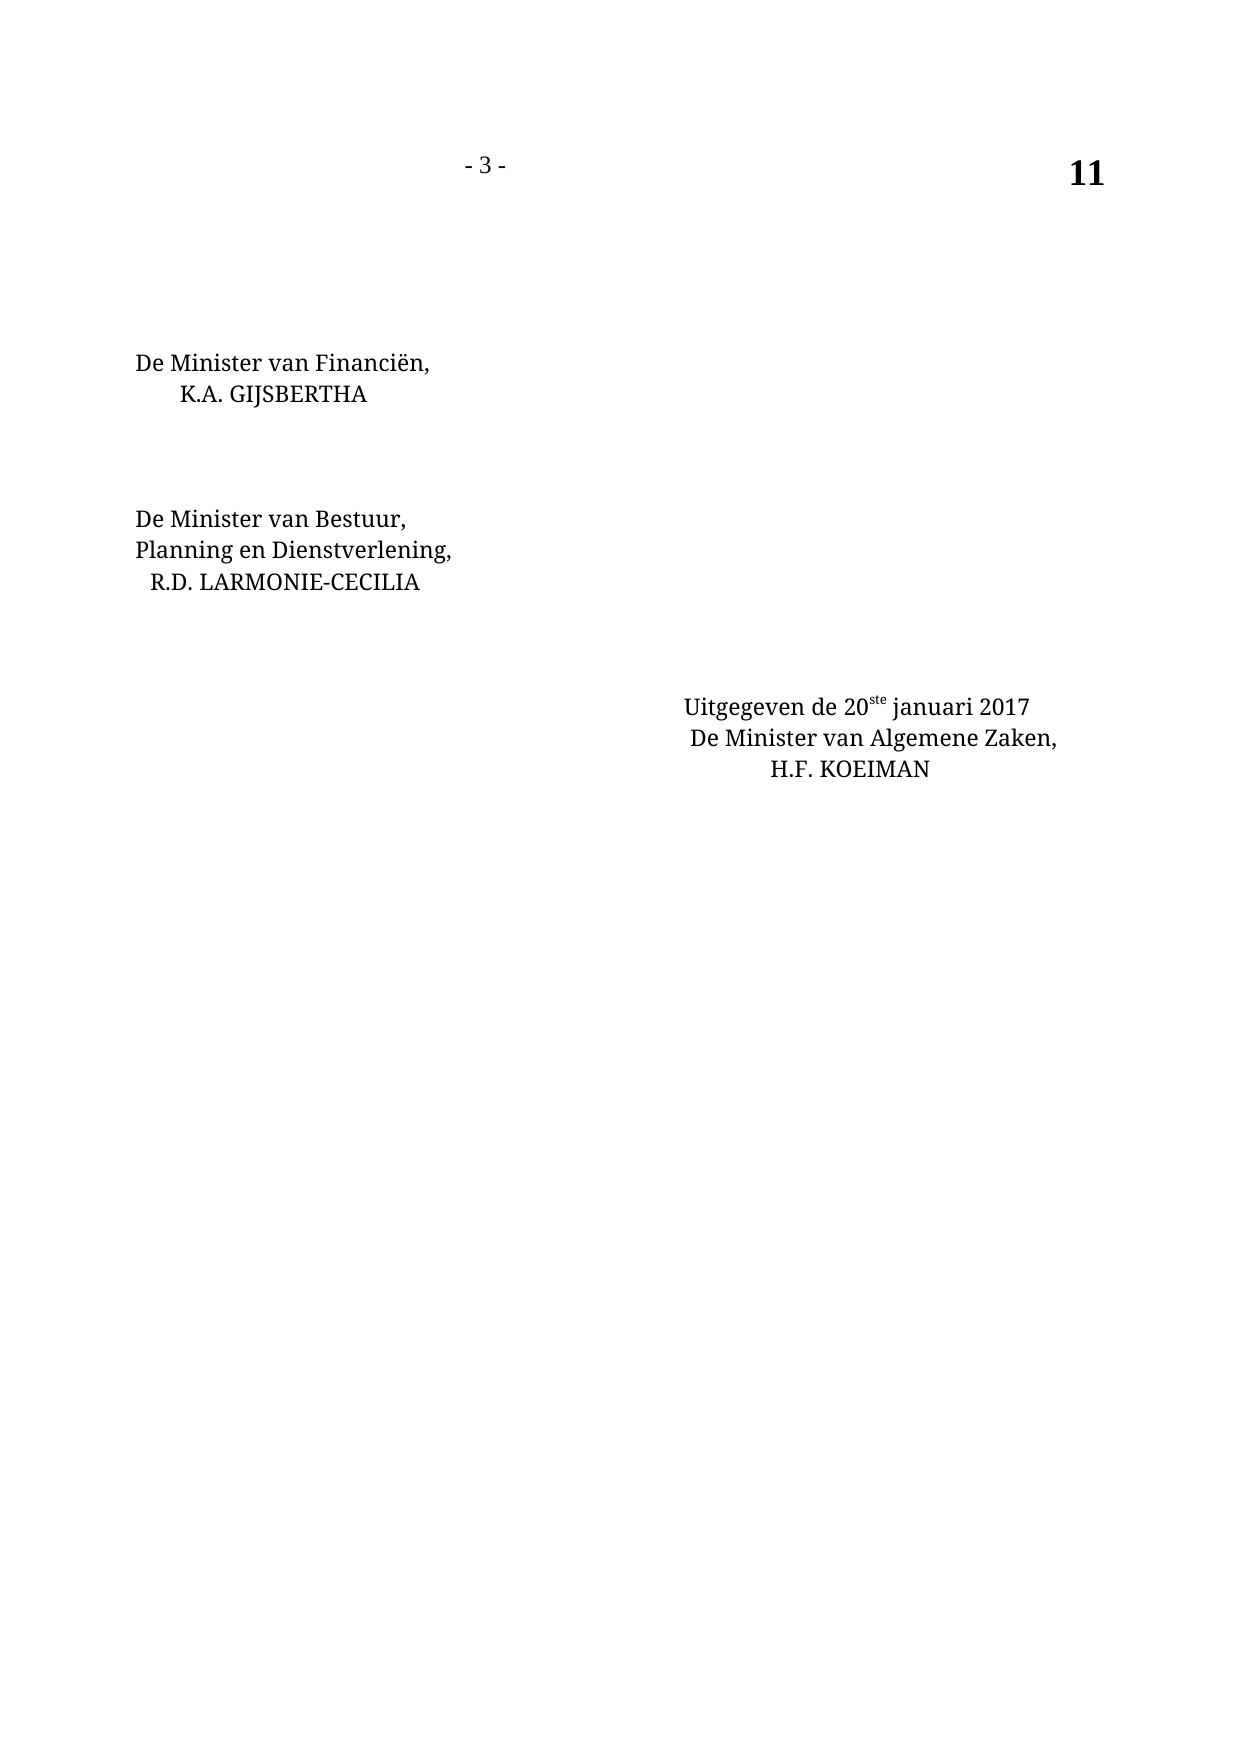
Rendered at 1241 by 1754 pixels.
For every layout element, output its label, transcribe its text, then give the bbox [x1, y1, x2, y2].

text De Minister van Bestuur, [135, 503, 1105, 534]
text H.F. KOEIMAN [504, 753, 1105, 784]
text Uitgegeven de 20ste januari 2017 [285, 691, 1105, 722]
text De Minister van Algemene Zaken, [504, 722, 1105, 753]
text R.D. LARMONIE-CECILIA [135, 566, 1105, 597]
text K.A. GIJSBERTHA [135, 378, 1105, 409]
text De Minister van Financiën, [135, 347, 1105, 378]
text Planning en Dienstverlening, [135, 534, 1105, 566]
